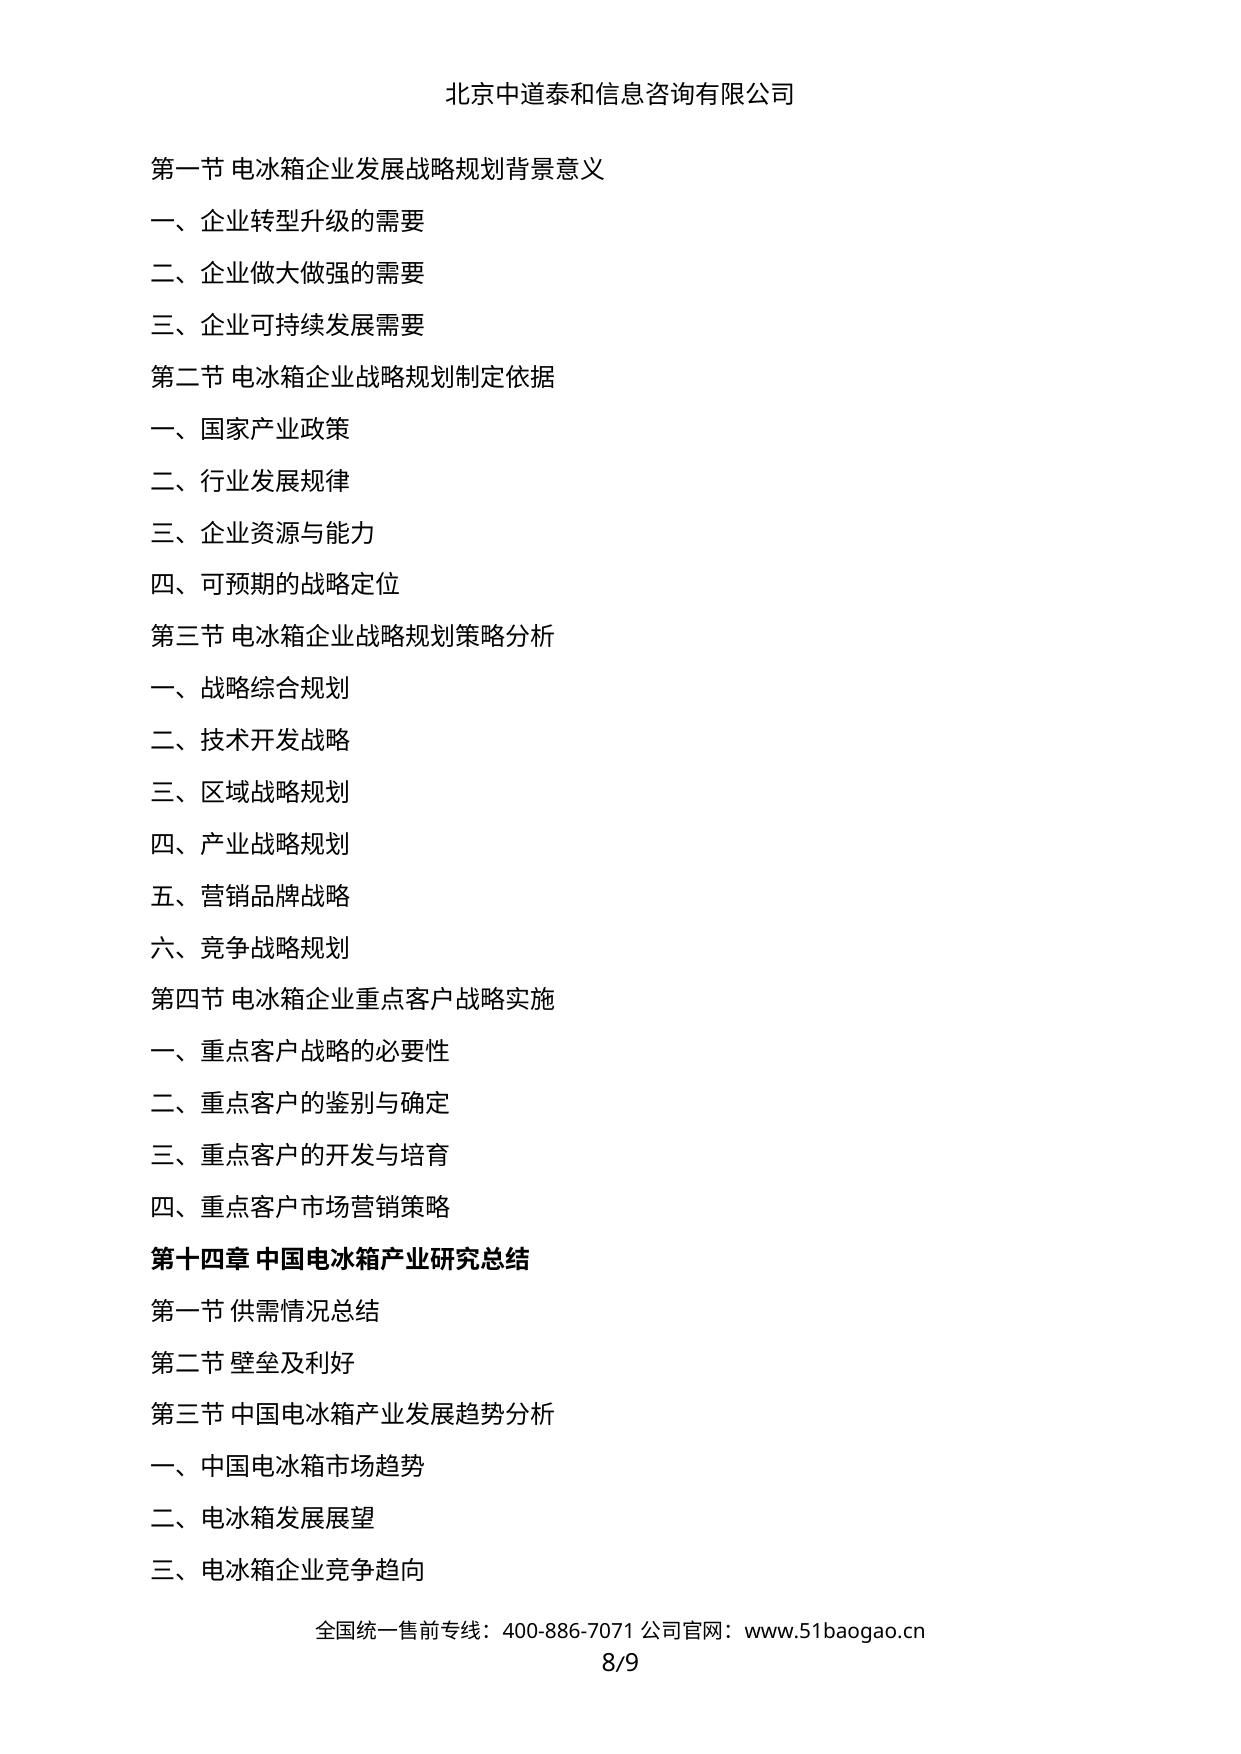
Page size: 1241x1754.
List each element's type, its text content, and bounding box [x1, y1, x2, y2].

text 二、行业发展规律 [150, 461, 1090, 497]
text 第一节 供需情况总结 [150, 1291, 1090, 1327]
text 四、重点客户市场营销策略 [150, 1187, 1090, 1224]
text 一、战略综合规划 [150, 669, 1090, 705]
text 六、竞争战略规划 [150, 928, 1090, 964]
text 三、重点客户的开发与培育 [150, 1136, 1090, 1172]
text 一、企业转型升级的需要 [150, 202, 1090, 238]
text 三、企业可持续发展需要 [150, 306, 1090, 342]
text 第四节 电冰箱企业重点客户战略实施 [150, 980, 1090, 1016]
text 二、电冰箱发展展望 [150, 1499, 1090, 1535]
text 二、技术开发战略 [150, 721, 1090, 757]
text 第十四章 中国电冰箱产业研究总结 [150, 1239, 1090, 1276]
text 第三节 电冰箱企业战略规划策略分析 [150, 617, 1090, 653]
text 三、电冰箱企业竞争趋向 [150, 1551, 1090, 1587]
text 一、中国电冰箱市场趋势 [150, 1447, 1090, 1483]
text 五、营销品牌战略 [150, 876, 1090, 912]
text 四、产业战略规划 [150, 824, 1090, 861]
text 第三节 中国电冰箱产业发展趋势分析 [150, 1395, 1090, 1431]
text 一、国家产业政策 [150, 409, 1090, 446]
text 四、可预期的战略定位 [150, 565, 1090, 601]
text 二、企业做大做强的需要 [150, 254, 1090, 290]
text 第二节 壁垒及利好 [150, 1343, 1090, 1379]
text 三、企业资源与能力 [150, 513, 1090, 549]
text 第一节 电冰箱企业发展战略规划背景意义 [150, 150, 1090, 186]
text 三、区域战略规划 [150, 772, 1090, 809]
text 二、重点客户的鉴别与确定 [150, 1084, 1090, 1120]
text 第二节 电冰箱企业战略规划制定依据 [150, 357, 1090, 394]
text 一、重点客户战略的必要性 [150, 1032, 1090, 1068]
